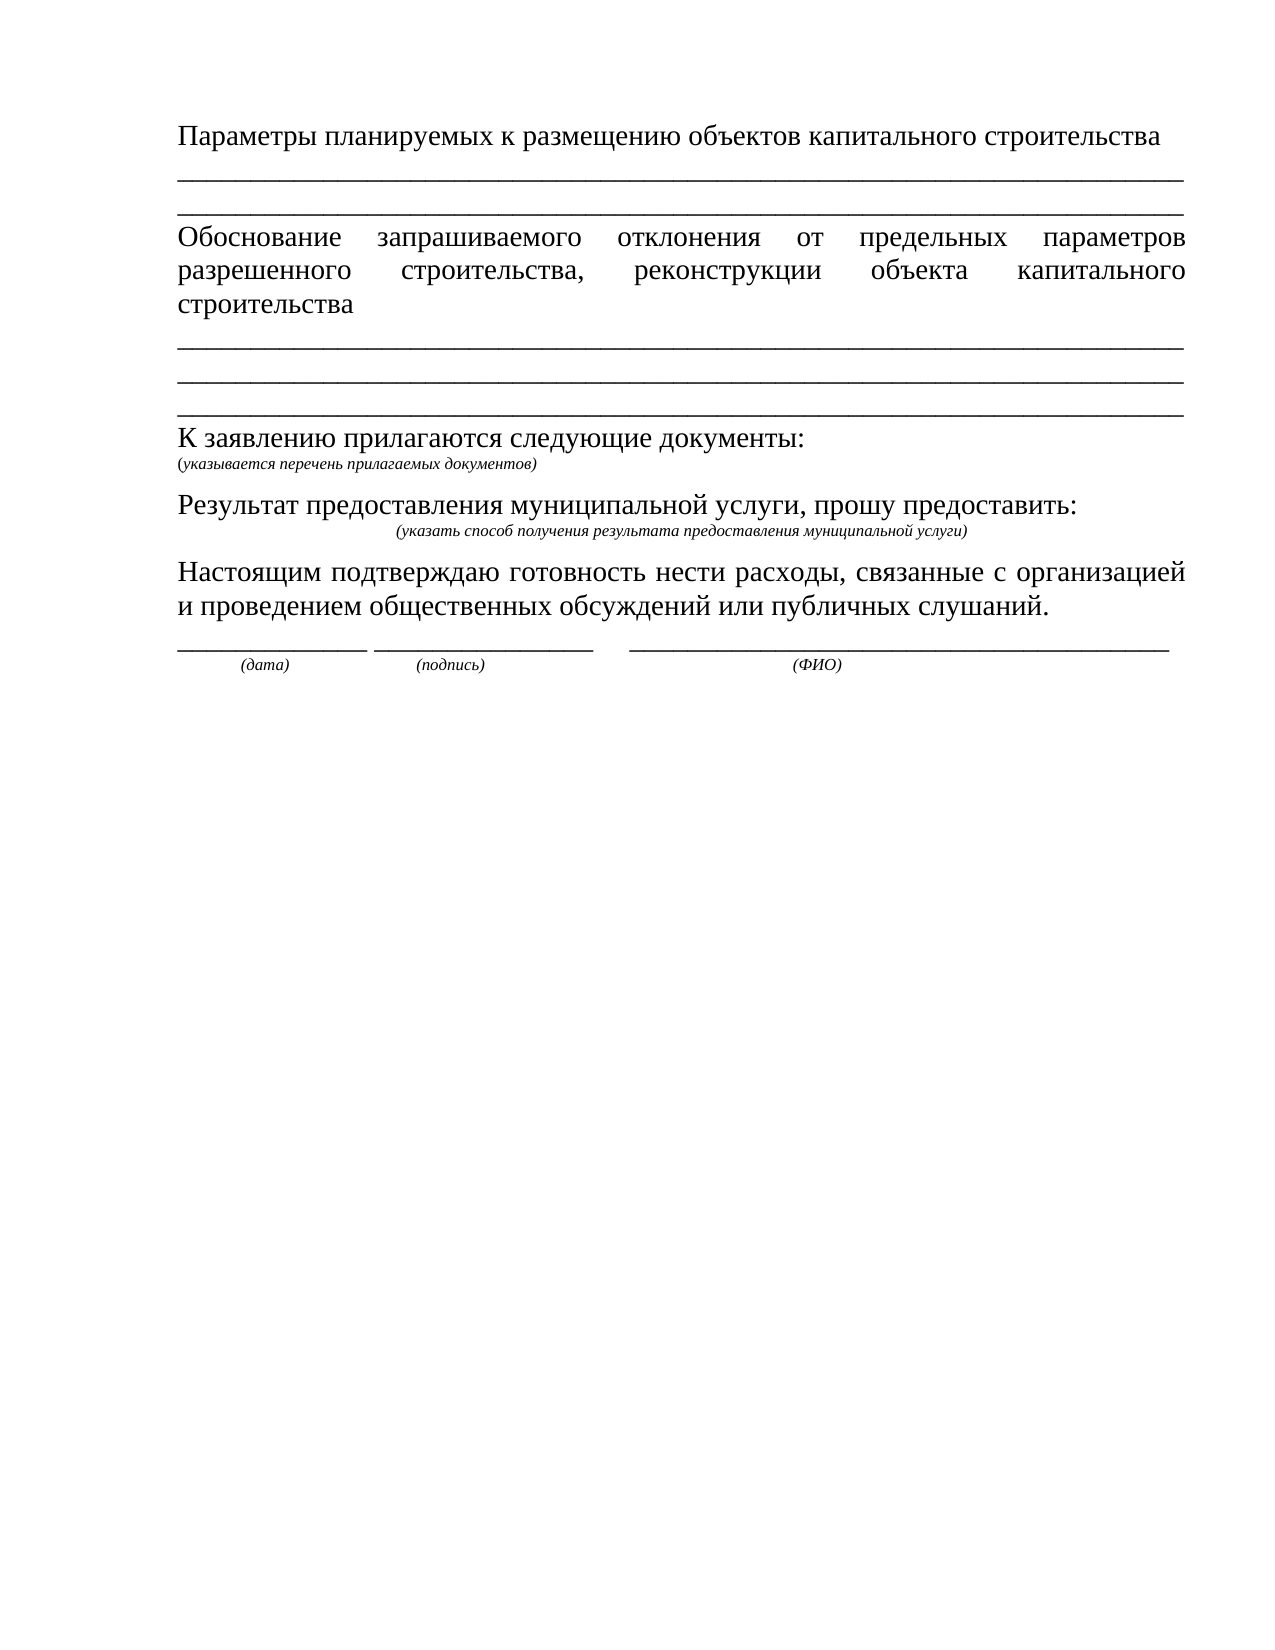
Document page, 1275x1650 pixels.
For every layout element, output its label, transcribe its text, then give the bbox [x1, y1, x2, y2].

text Настоящим подтверждаю готовность нести расходы, связанные с организацией и проведением общественных обсуждений или публичных слушаний. [177, 554, 1187, 621]
text _____________________________________________________________________ [177, 185, 1187, 219]
text _____________________________________________________________________ [177, 353, 1187, 386]
text Обоснование запрашиваемого отклонения от предельных параметров разрешенного строительства, реконструкции объекта капитального строительства [177, 219, 1187, 319]
text К заявлению прилагаются следующие документы: [177, 420, 1187, 453]
text Результат предоставления муниципальной услуги, прошу предоставить: [177, 487, 1187, 521]
text (указывается перечень прилагаемых документов) [177, 453, 1187, 487]
text _____________________________________________________________________ [177, 319, 1187, 353]
text _____________________________________________________________________ [177, 152, 1187, 185]
text (дата) (подпись) (ФИО) [177, 655, 1187, 688]
text _____________ _______________ _____________________________________ [177, 621, 1187, 655]
text Параметры планируемых к размещению объектов капитального строительства [177, 118, 1187, 152]
text (указать способ получения результата предоставления муниципальной услуги) [177, 521, 1187, 554]
text _____________________________________________________________________ [177, 386, 1187, 420]
